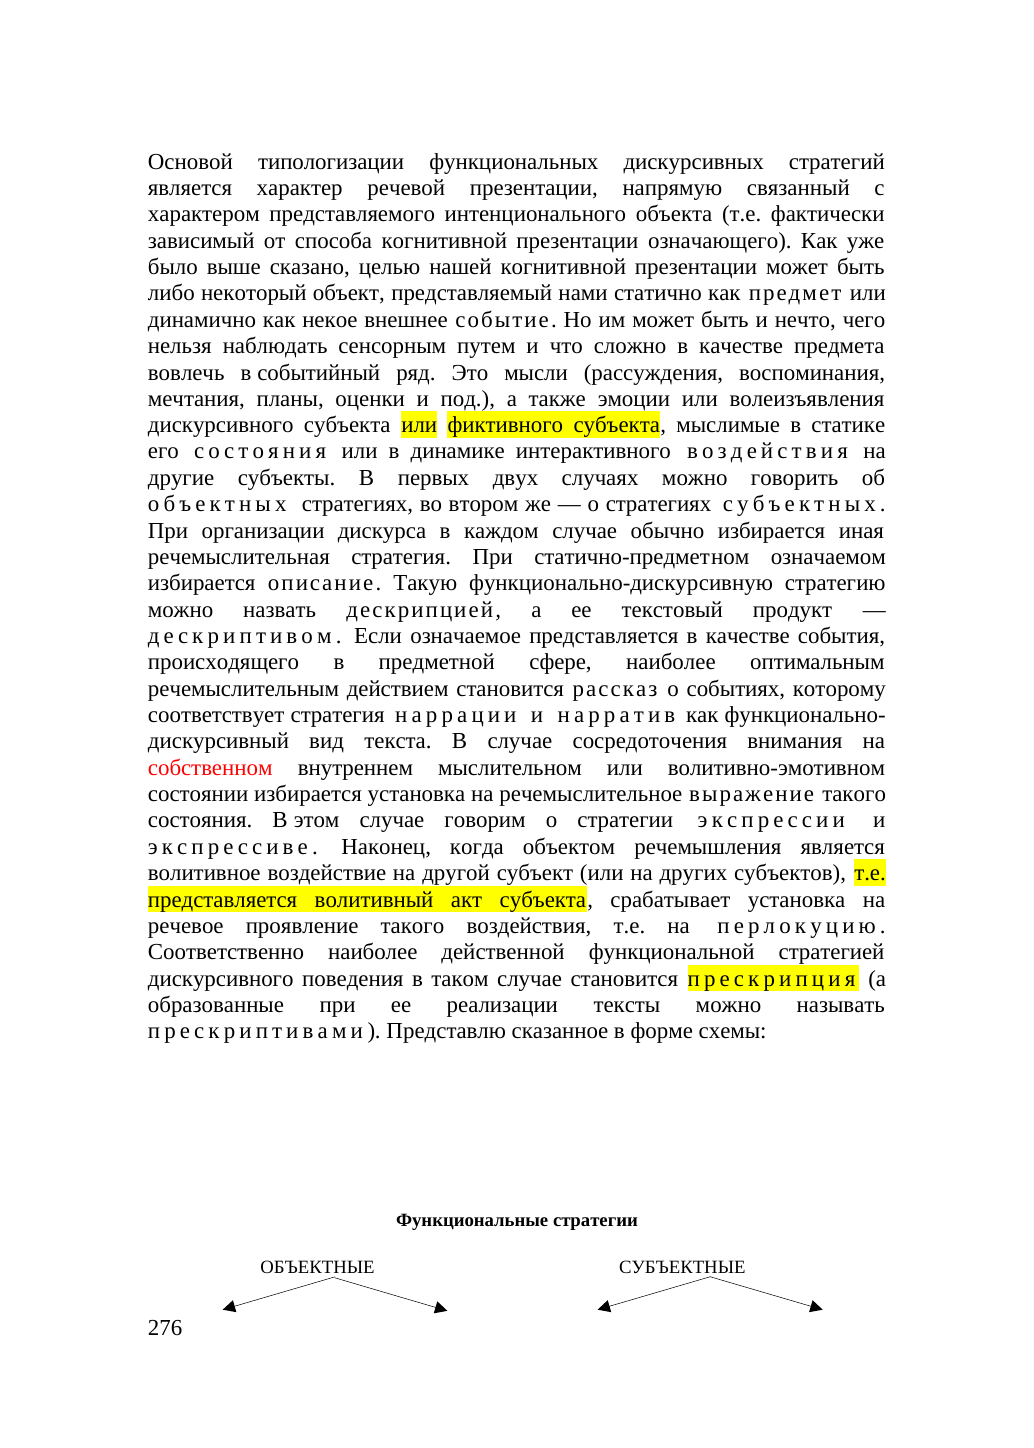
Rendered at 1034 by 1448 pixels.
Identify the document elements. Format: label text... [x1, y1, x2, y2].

text Основой типологизации функциональных дискурсивных стратегий является характер речевой презентации, напрямую связанный с характером представляемого интенционального объекта (т.е. фактически зависимый от способа когнитивной презентации означающего). Как уже было выше сказано, целью нашей когнитивной презентации может быть либо некоторый объект, представляемый нами статично как предмет или динамично как некое внешнее событие. Но им может быть и нечто, чего нельзя наблюдать сенсорным путем и что сложно в качестве предмета вовлечь в событийный ряд. Это мысли (рассуждения, воспоминания, мечтания, планы, оценки и под.), а также эмоции или волеизъявления дискурсивного субъекта или фиктивного субъекта, мыслимые в статике его состояния или в динамике интерактивного воздействия на другие субъекты. В первых двух случаях можно говорить об объектных стратегиях, во втором же — о стратегиях субъектных. При организации дискурса в каждом случае обычно избирается иная речемыслительная стратегия. При статично-предметном означаемом избирается описание. Такую функционально-дискурсивную стратегию можно назвать дескрипцией, а ее текстовый продукт — дескриптивом. Если означаемое представляется в качестве события, происходящего в предметной сфере, наиболее оптимальным речемыслительным действием становится рассказ о событиях, которому соответствует стратегия наррации и нарратив как функционально-дискурсивный вид текста. В случае сосредоточения внимания на собственном внутреннем мыслительном или волитивно-эмотивном состоянии избирается установка на речемыслительное выражение такого состояния. В этом случае говорим о стратегии экспрессии и экспрессиве. Наконец, когда объектом речемышления является волитивное воздействие на другой субъект (или на других субъектов), т.е. представляется волитивный акт субъекта, срабатывает установка на речевое проявление такого воздействия, т.е. на перлокуцию. Соответственно наиболее действенной функциональной стратегией дискурсивного поведения в таком случае становится прескрипция (а образованные при ее реализации тексты можно называть прескриптивами). Представлю сказанное в форме схемы: [148, 148, 886, 1044]
text ОБЪЕКТНЫЕ СУБЪЕКТНЫЕ [221, 1256, 886, 1277]
text Функциональные стратегии [148, 1209, 886, 1231]
